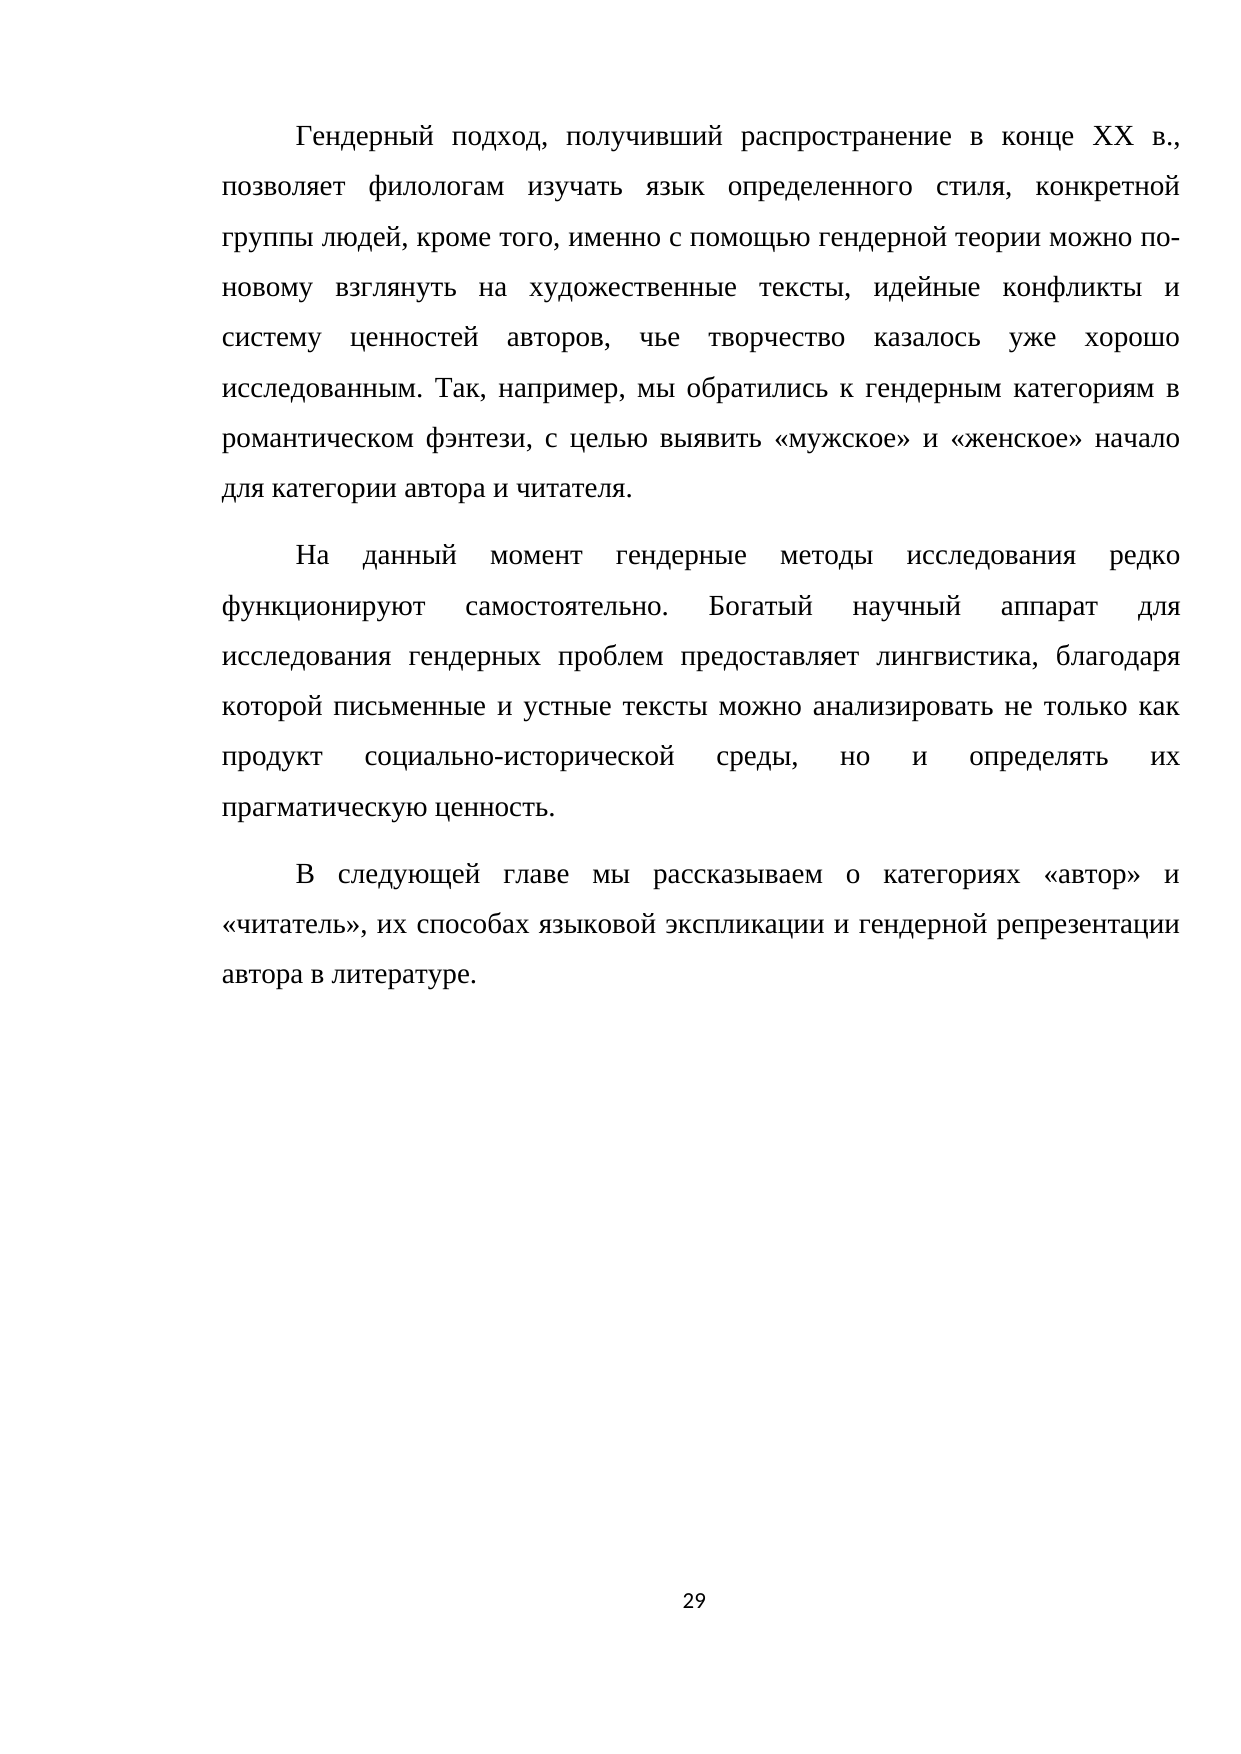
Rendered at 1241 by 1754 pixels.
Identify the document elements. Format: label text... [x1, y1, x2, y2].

text Гендерный подход, получивший распространение в конце ХХ в., позволяет филологам изучать язык определенного стиля, конкретной группы людей, кроме того, именно с помощью гендерной теории можно по-новому взглянуть на художественные тексты, идейные конфликты и систему ценностей авторов, чье творчество казалось уже хорошо исследованным. Так, например, мы обратились к гендерным категориям в романтическом фэнтези, с целью выявить «мужское» и «женское» начало для категории автора и читателя. [222, 118, 1181, 504]
text На данный момент гендерные методы исследования редко функционируют самостоятельно. Богатый научный аппарат для исследования гендерных проблем предоставляет лингвистика, благодаря которой письменные и устные тексты можно анализировать не только как продукт социально-исторической среды, но и определять их прагматическую ценность. [222, 537, 1181, 822]
text В следующей главе мы рассказываем о категориях «автор» и «читатель», их способах языковой экспликации и гендерной репрезентации автора в литературе. [222, 856, 1181, 990]
